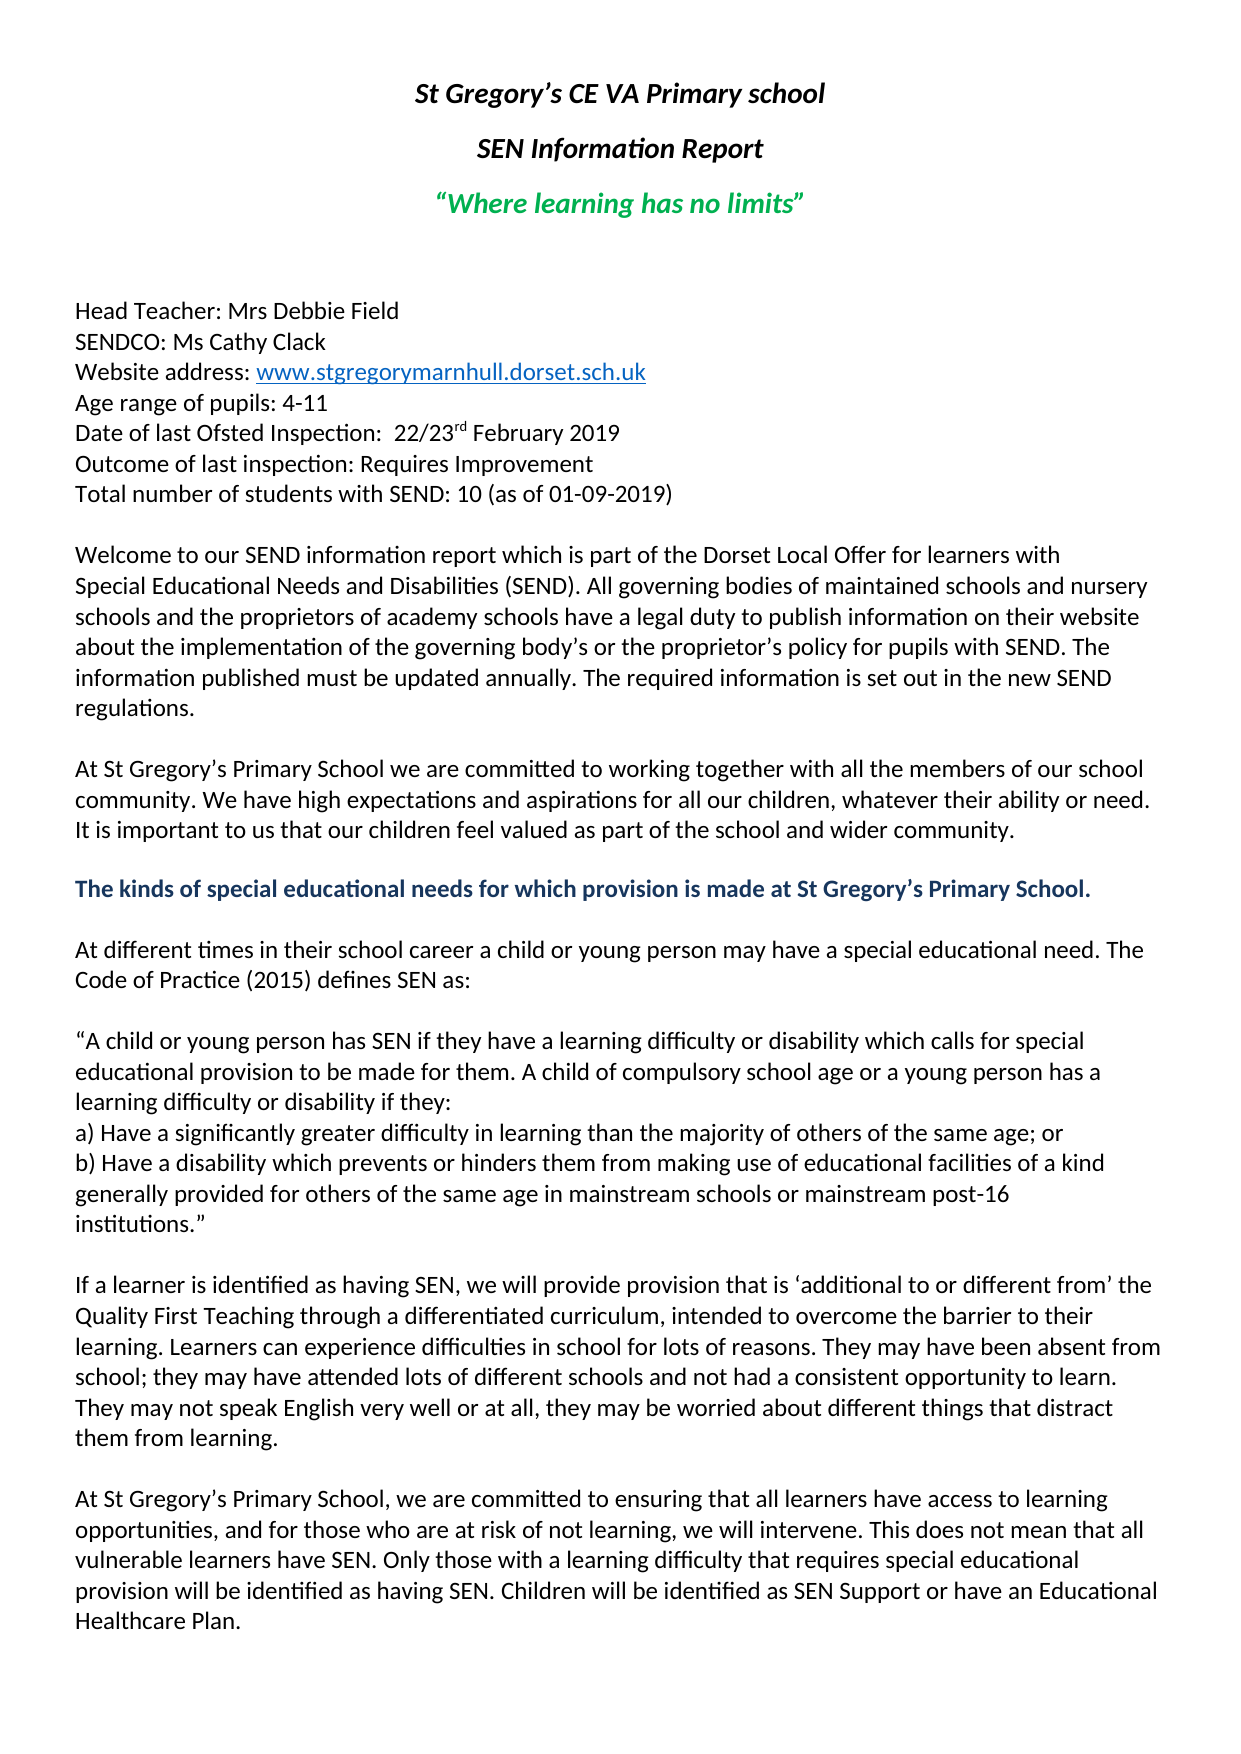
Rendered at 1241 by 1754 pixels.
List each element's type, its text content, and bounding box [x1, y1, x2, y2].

text At different times in their school career a child or young person may have a special educational need. The [75, 934, 1165, 964]
text educational provision to be made for them. A child of compulsory school age or a young person has a [75, 1056, 1165, 1086]
text Head Teacher: Mrs Debbie Field [75, 295, 1165, 326]
text Date of last Ofsted Inspection: 22/23rd February 2019 [75, 417, 1165, 448]
text Code of Practice (2015) defines SEN as: [75, 964, 1165, 995]
text At St Gregory’s Primary School, we are committed to ensuring that all learners have access to learning [75, 1483, 1165, 1514]
text “A child or young person has SEN if they have a learning difficulty or disability which calls for special [75, 1025, 1165, 1056]
text opportunities, and for those who are at risk of not learning, we will intervene. This does not mean that all [75, 1514, 1165, 1544]
text about the implementation of the governing body’s or the proprietor’s policy for pupils with SEND. The [75, 631, 1165, 662]
text Quality First Teaching through a differentiated curriculum, intended to overcome the barrier to their learning. Learners can experience difficulties in school for lots of reasons. They may have been absent from school; they may have attended lots of different schools and not had a consistent opportunity to learn. They may not speak English very well or at all, they may be worried about different things that distract them from learning. [75, 1300, 1165, 1453]
text At St Gregory’s Primary School we are committed to working together with all the members of our school [75, 753, 1165, 784]
text learning difficulty or disability if they: [75, 1086, 1165, 1117]
text b) Have a disability which prevents or hinders them from making use of educational facilities of a kind [75, 1147, 1165, 1178]
text Welcome to our SEND information report which is part of the Dorset Local Offer for learners with [75, 539, 1165, 570]
text a) Have a significantly greater difficulty in learning than the majority of others of the same age; or [75, 1117, 1165, 1147]
text Age range of pupils: 4-11 [75, 387, 1165, 417]
text If a learner is identified as having SEN, we will provide provision that is ‘additional to or different from’ the [75, 1269, 1165, 1300]
text schools and the proprietors of academy schools have a legal duty to publish information on their website [75, 601, 1165, 631]
text regulations. [75, 692, 1165, 723]
text information published must be updated annually. The required information is set out in the new SEND [75, 662, 1165, 692]
text SENDCO: Ms Cathy Clack [75, 326, 1165, 356]
text St Gregory’s CE VA Primary school [75, 75, 1165, 111]
text Outcome of last inspection: Requires Improvement [75, 448, 1165, 478]
text generally provided for others of the same age in mainstream schools or mainstream post-16 [75, 1178, 1165, 1208]
text vulnerable learners have SEN. Only those with a learning difficulty that requires special educational provision will be identified as having SEN. Children will be identified as SEN Support or have an Educational Healthcare Plan. [75, 1544, 1165, 1636]
text The kinds of special educational needs for which provision is made at St Gregory’s Primary School. [75, 873, 1165, 903]
text Special Educational Needs and Disabilities (SEND). All governing bodies of maintained schools and nursery [75, 570, 1165, 601]
text Total number of students with SEND: 10 (as of 01-09-2019) [75, 478, 1165, 509]
text SEN Information Report [75, 130, 1165, 166]
text Website address: www.stgregorymarnhull.dorset.sch.uk [75, 356, 1165, 387]
text institutions.” [75, 1208, 1165, 1239]
text “Where learning has no limits” [75, 185, 1165, 221]
text community. We have high expectations and aspirations for all our children, whatever their ability or need. It is important to us that our children feel valued as part of the school and wider community. [75, 784, 1165, 845]
